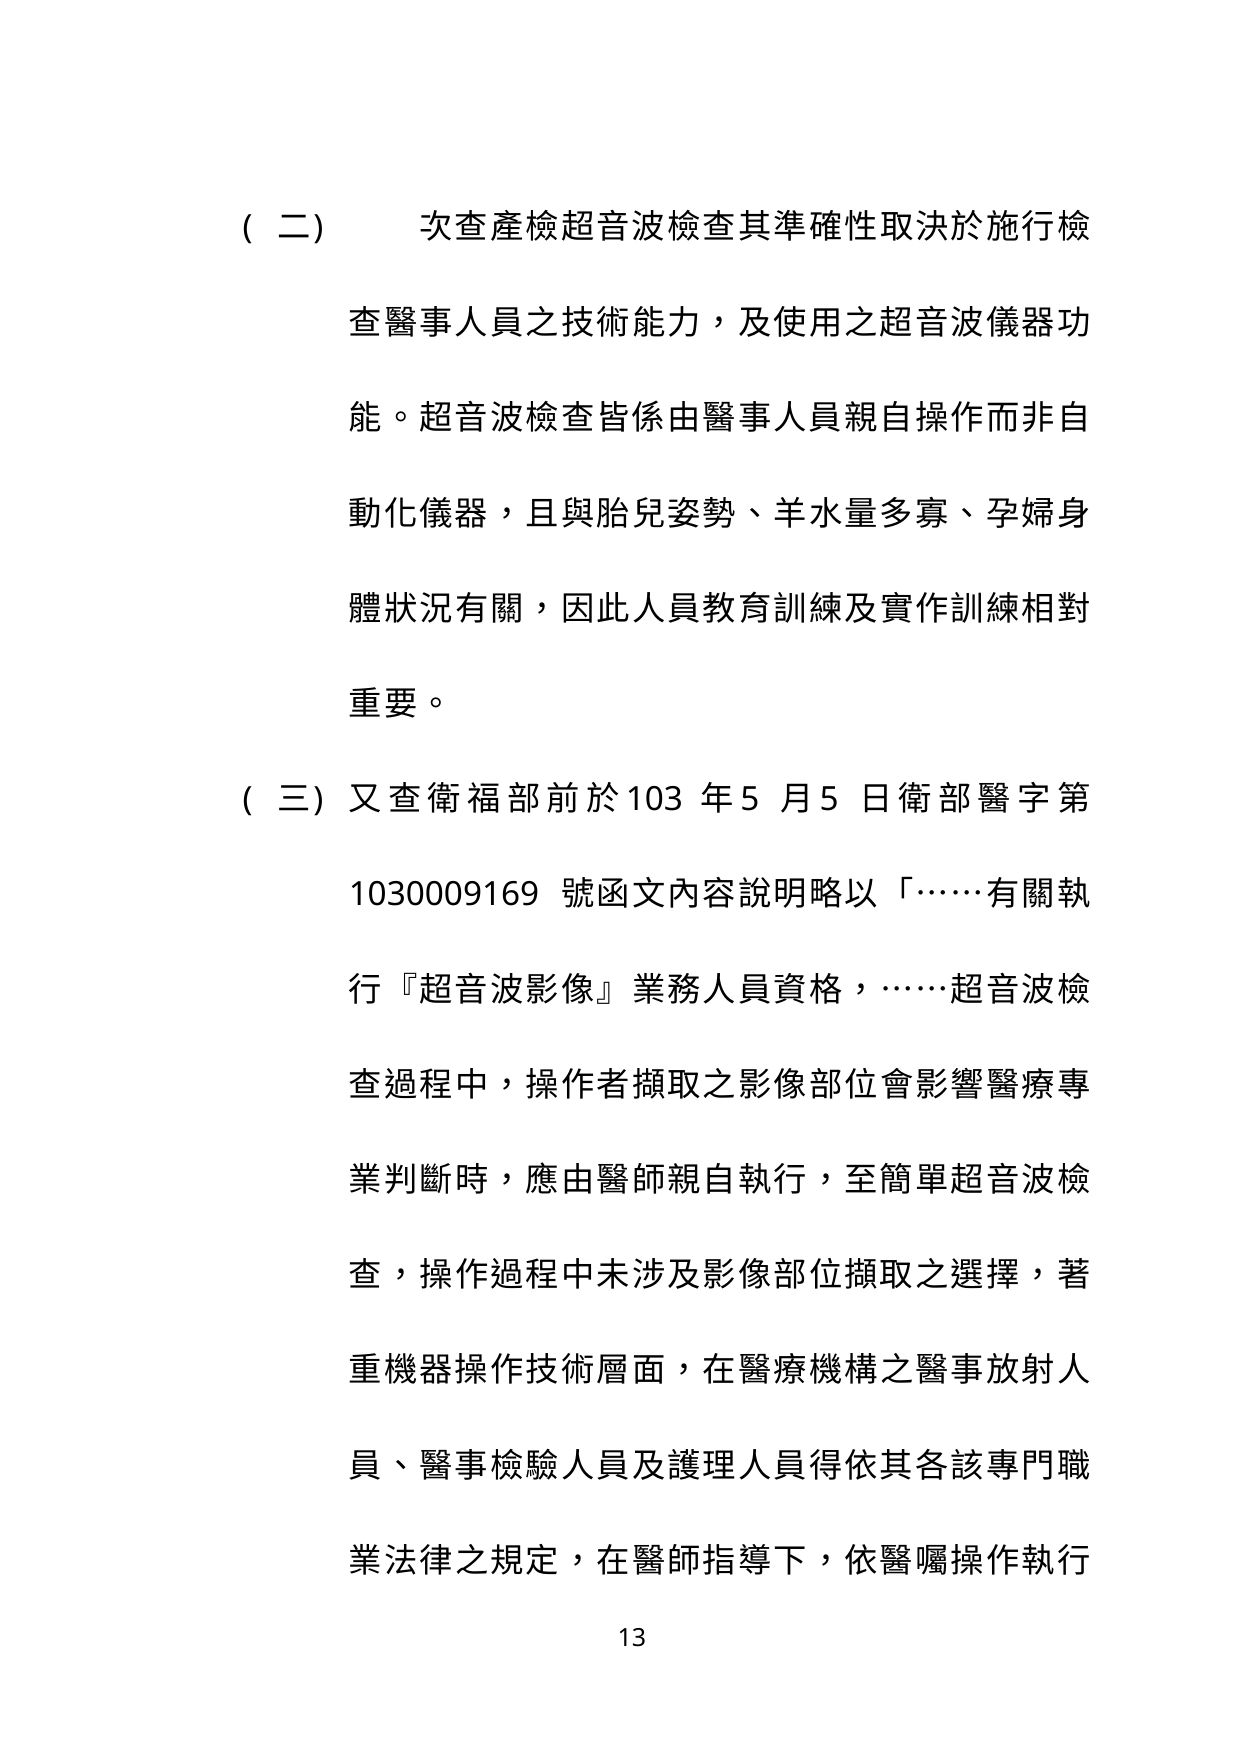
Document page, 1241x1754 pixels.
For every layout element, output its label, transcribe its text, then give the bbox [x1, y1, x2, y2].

subtitle 次查產檢超音波檢查其準確性取決於施行檢查醫事人員之技術能力，及使用之超音波儀器功能。超音波檢查皆係由醫事人員親自操作而非自動化儀器，且與胎兒姿勢、羊水量多寡、孕婦身體狀況有關，因此人員教育訓練及實作訓練相對重要。 [242, 177, 1092, 748]
